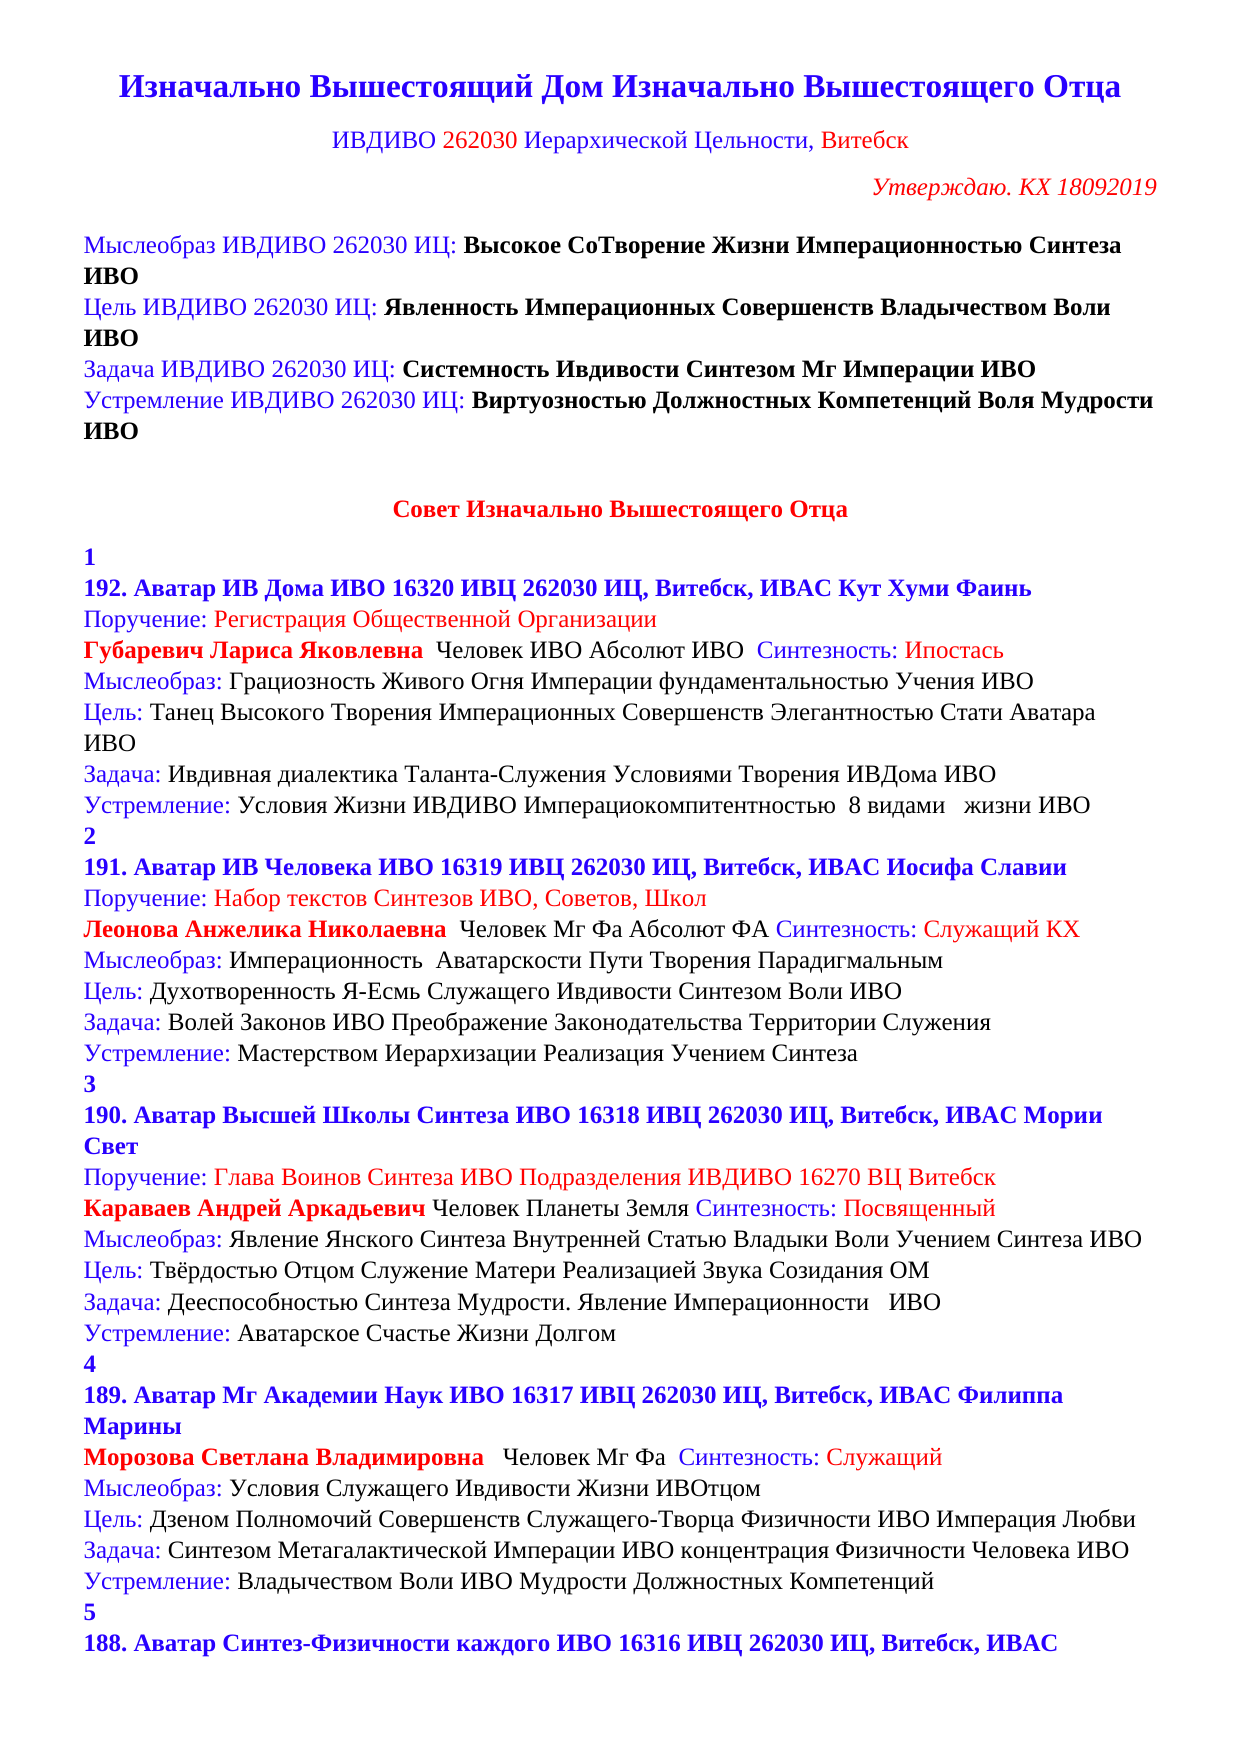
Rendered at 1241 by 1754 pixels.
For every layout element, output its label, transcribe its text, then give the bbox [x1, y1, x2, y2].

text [83, 542, 1157, 1657]
text Мыслеобраз ИВДИВО 262030 ИЦ: Высокое СоТворение Жизни Имперационностью Синтеза ИВО Цель ИВДИВО 262030 ИЦ: Явленность Имперационных Совершенств Владычеством Воли ИВО Задача ИВДИВО 262030 ИЦ: Системность Ивдивости Синтезом Мг Имперации ИВО Устремление ИВДИВО 262030 ИЦ: Виртуозностью Должностных Компетенций Воля Мудрости ИВО [83, 230, 1157, 475]
text ИВДИВО 262030 Иерархической Цельности, Витебск [83, 125, 1157, 153]
text Изначально Вышестоящий Дом Изначально Вышестоящего Отца [83, 67, 1157, 105]
text Утверждаю. КХ 18092019 [83, 172, 1157, 201]
text Совет Изначально Вышестоящего Отца [83, 494, 1157, 523]
